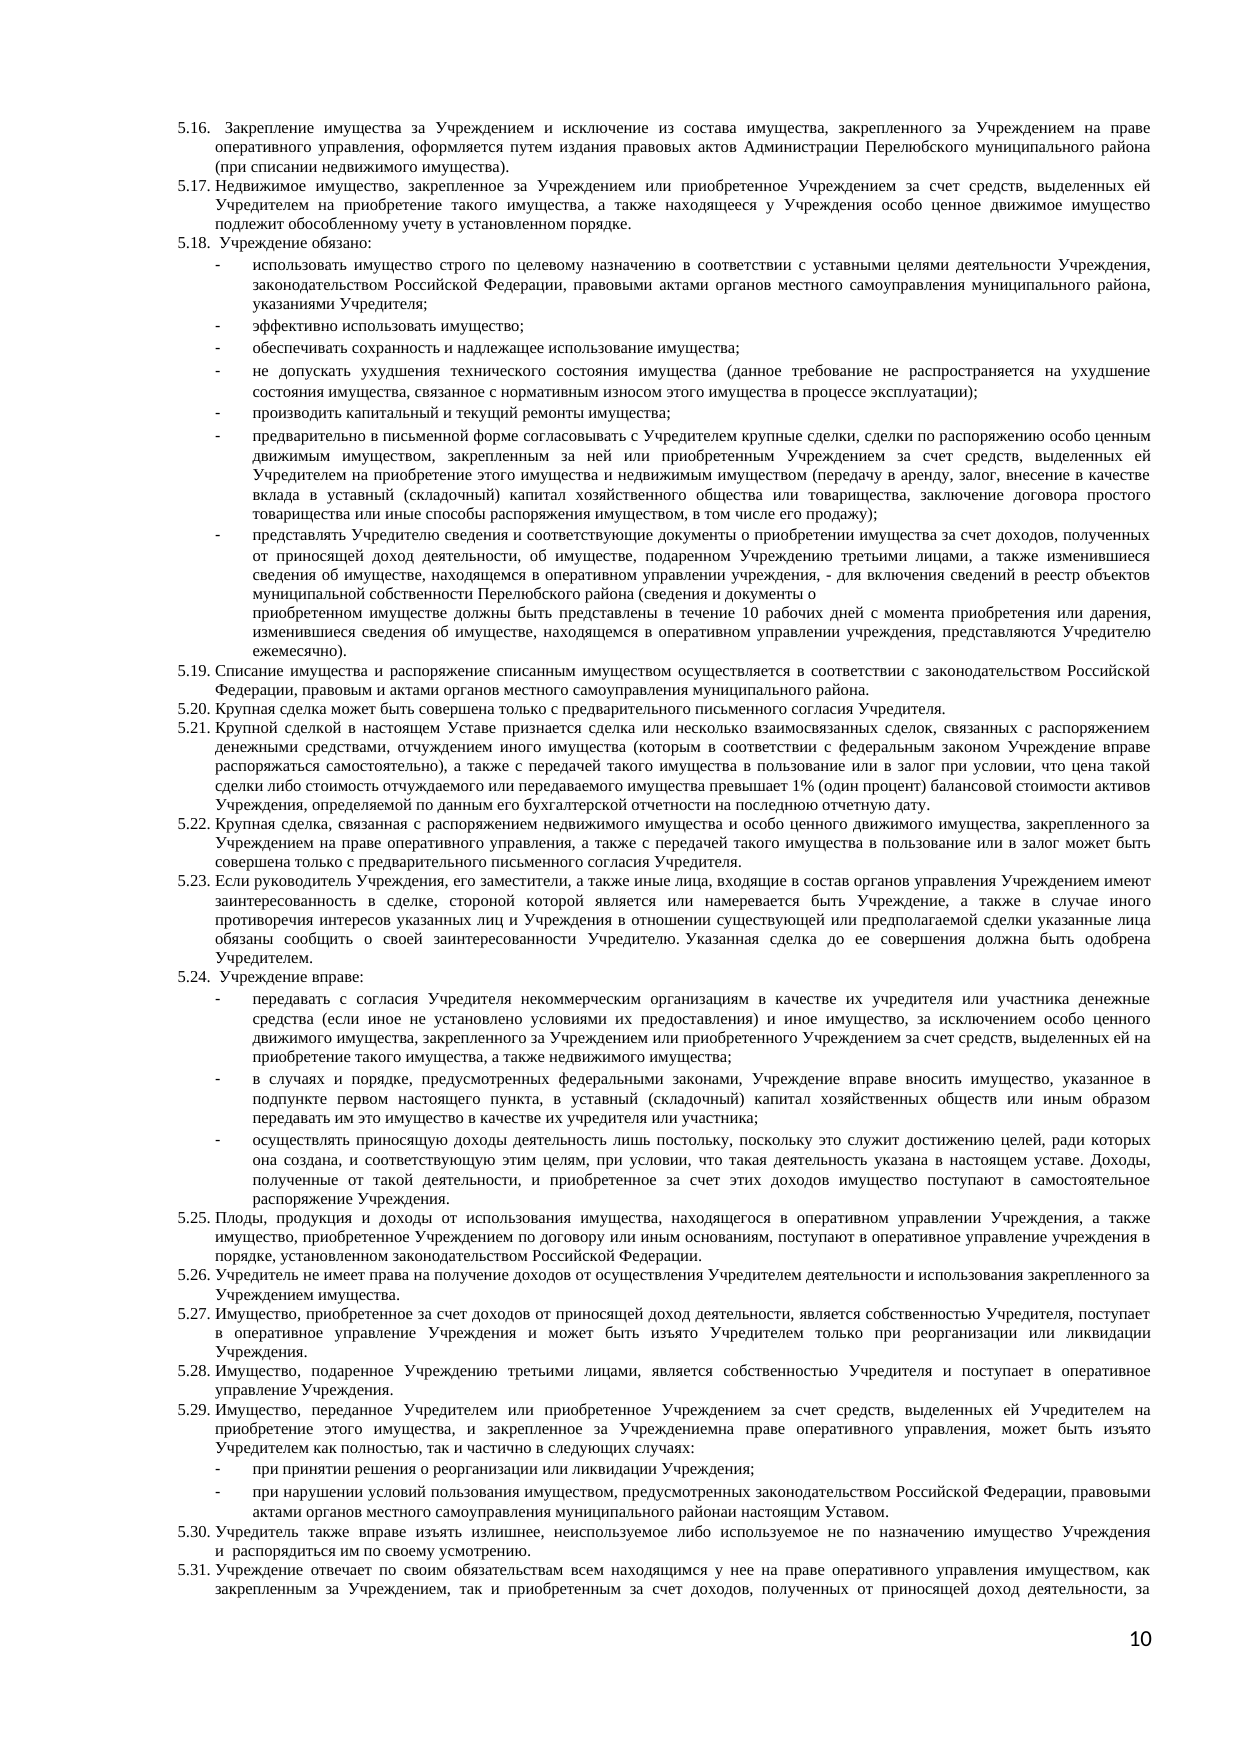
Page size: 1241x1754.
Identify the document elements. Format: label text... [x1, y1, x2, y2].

list не допускать ухудшения технического состояния имущества (данное требование не распространяется на ухудшение состояния имущества, связанное с нормативным износом этого имущества в процессе эксплуатации); [215, 359, 1152, 401]
list Учредитель не имеет права на получение доходов от осуществления Учредителем деятельности и использования закрепленного за Учреждением имущества. [177, 1265, 1152, 1303]
list Недвижимое имущество, закрепленное за Учреждением или приобретенное Учреждением за счет средств, выделенных ей Учредителем на приобретение такого имущества, а также находящееся у Учреждения особо ценное движимое имущество подлежит обособленному учету в установленном порядке. [177, 176, 1152, 233]
list Имущество, приобретенное за счет доходов от приносящей доход деятельности, является собственностью Учредителя, поступает в оперативное управление Учреждения и может быть изъято Учредителем только при реорганизации или ликвидации Учреждения. [177, 1303, 1152, 1361]
list представлять Учредителю сведения и соответствующие документы о приобретении имущества за счет доходов, полученных от приносящей доход деятельности, об имуществе, подаренном Учреждению третьими лицами, а также изменившиеся сведения об имуществе, находящемся в оперативном управлении учреждения, - для включения сведений в реестр объектов муниципальной собственности Перелюбского района (сведения и документы о [215, 523, 1152, 603]
list Крупная сделка, связанная с распоряжением недвижимого имущества и особо ценного движимого имущества, закрепленного за Учреждением на праве оперативного управления, а также с передачей такого имущества в пользование или в залог может быть совершена только с предварительного письменного согласия Учредителя. [177, 814, 1152, 871]
text приобретенном имуществе должны быть представлены в течение 10 рабочих дней с момента приобретения или дарения, изменившиеся сведения об имуществе, находящемся в оперативном управлении учреждения, представляются Учредителю ежемесячно). [252, 603, 1152, 660]
list в случаях и порядке, предусмотренных федеральными законами, Учреждение вправе вносить имущество, указанное в подпункте первом настоящего пункта, в уставный (складочный) капитал хозяйственных обществ или иным образом передавать им это имущество в качестве их учредителя или участника; [215, 1066, 1152, 1127]
list передавать с согласия Учредителя некоммерческим организациям в качестве их учредителя или участника денежные средства (если иное не установлено условиями их предоставления) и иное имущество, за исключением особо ценного движимого имущества, закрепленного за Учреждением или приобретенного Учреждением за счет средств, выделенных ей на приобретение такого имущества, а также недвижимого имущества; [215, 986, 1152, 1066]
list Списание имущества и распоряжение списанным имуществом осуществляется в соответствии с законодательством Российской Федерации, правовым и актами органов местного самоуправления муниципального района. [177, 660, 1152, 699]
list Если руководитель Учреждения, его заместители, а также иные лица, входящие в состав органов управления Учреждением имеют заинтересованность в сделке, стороной которой является или намеревается быть Учреждение, а также в случае иного противоречия интересов указанных лиц и Учреждения в отношении существующей или предполагаемой сделки указанные лица обязаны сообщить о своей заинтересованности Учредителю. Указанная сделка до ее совершения должна быть одобрена Учредителем. [177, 871, 1152, 967]
list Плоды, продукция и доходы от использования имущества, находящегося в оперативном управлении Учреждения, а также имущество, приобретенное Учреждением по договору или иным основаниям, поступают в оперативное управление учреждения в порядке, установленном законодательством Российской Федерации. [177, 1208, 1152, 1265]
list при нарушении условий пользования имуществом, предусмотренных законодательством Российской Федерации, правовыми актами органов местного самоуправления муниципального районаи настоящим Уставом. [215, 1479, 1152, 1521]
list использовать имущество строго по целевому назначению в соответствии с уставными целями деятельности Учреждения, законодательством Российской Федерации, правовыми актами органов местного самоуправления муниципального района, указаниями Учредителя; [215, 252, 1152, 313]
list Учреждение вправе: [177, 967, 1152, 986]
list Учредитель также вправе изъять излишнее, неиспользуемое либо используемое не по назначению имущество Учреждения и распорядиться им по своему усмотрению. [177, 1521, 1152, 1560]
list предварительно в письменной форме согласовывать с Учредителем крупные сделки, сделки по распоряжению особо ценным движимым имуществом, закрепленным за ней или приобретенным Учреждением за счет средств, выделенных ей Учредителем на приобретение этого имущества и недвижимым имуществом (передачу в аренду, залог, внесение в качестве вклада в уставный (складочный) капитал хозяйственного общества или товарищества, заключение договора простого товарищества или иные способы распоряжения имуществом, в том числе его продажу); [215, 423, 1152, 523]
list Имущество, переданное Учредителем или приобретенное Учреждением за счет средств, выделенных ей Учредителем на приобретение этого имущества, и закрепленное за Учреждениемна праве оперативного управления, может быть изъято Учредителем как полностью, так и частично в следующих случаях: [177, 1399, 1152, 1457]
list эффективно использовать имущество; [215, 313, 1152, 336]
list осуществлять приносящую доходы деятельность лишь постольку, поскольку это служит достижению целей, ради которых она создана, и соответствующую этим целям, при условии, что такая деятельность указана в настоящем уставе. Доходы, полученные от такой деятельности, и приобретенное за счет этих доходов имущество поступают в самостоятельное распоряжение Учреждения. [215, 1127, 1152, 1208]
list обеспечивать сохранность и надлежащее использование имущества; [215, 336, 1152, 359]
list Крупная сделка может быть совершена только с предварительного письменного согласия Учредителя. [177, 699, 1152, 718]
list Учреждение обязано: [177, 233, 1152, 252]
list Имущество, подаренное Учреждению третьими лицами, является собственностью Учредителя и поступает в оперативное управление Учреждения. [177, 1361, 1152, 1399]
list Закрепление имущества за Учреждением и исключение из состава имущества, закрепленного за Учреждением на праве оперативного управления, оформляется путем издания правовых актов Администрации Перелюбского муниципального района (при списании недвижимого имущества). [177, 118, 1152, 176]
list производить капитальный и текущий ремонты имущества; [215, 401, 1152, 423]
list Крупной сделкой в настоящем Уставе признается сделка или несколько взаимосвязанных сделок, связанных с распоряжением денежными средствами, отчуждением иного имущества (которым в соответствии с федеральным законом Учреждение вправе распоряжаться самостоятельно), а также с передачей такого имущества в пользование или в залог при условии, что цена такой сделки либо стоимость отчуждаемого или передаваемого имущества превышает 1% (один процент) балансовой стоимости активов Учреждения, определяемой по данным его бухгалтерской отчетности на последнюю отчетную дату. [177, 718, 1152, 814]
list при принятии решения о реорганизации или ликвидации Учреждения; [215, 1457, 1152, 1479]
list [177, 1560, 1152, 1598]
